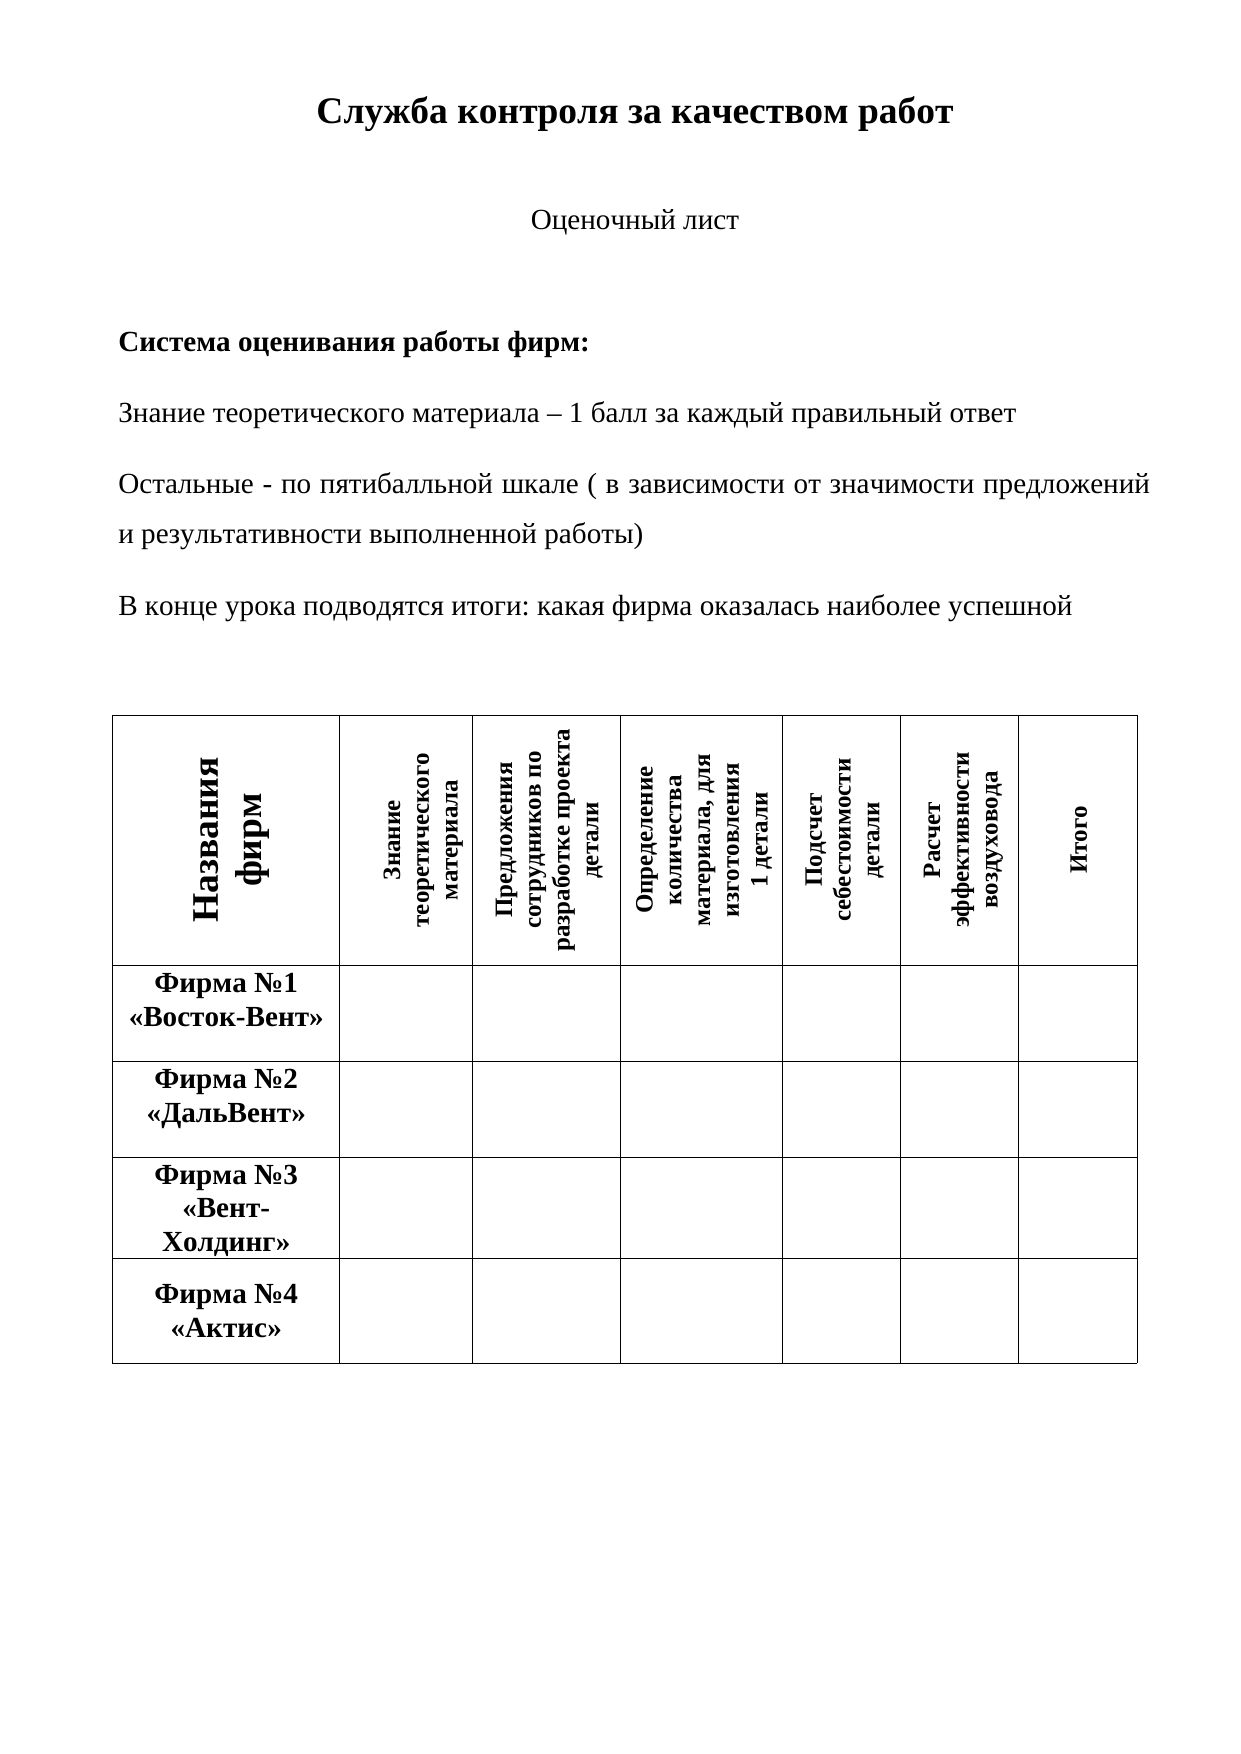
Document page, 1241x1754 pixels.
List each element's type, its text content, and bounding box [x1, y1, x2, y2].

table_cell [901, 966, 1018, 1061]
text Знание теоретического материала – 1 балл за каждый правильный ответ [118, 395, 1152, 429]
table_cell [473, 966, 620, 1061]
table_header Предложения сотрудников по разработке проекта детали [473, 716, 620, 965]
text В конце урока подводятся итоги: какая фирма оказалась наиболее успешной [118, 588, 1152, 621]
table_cell [1019, 1259, 1137, 1362]
table_cell [340, 966, 472, 1061]
text Система оценивания работы фирм: [118, 324, 1152, 357]
table_header Определение количества материала, для изготовления 1 детали [621, 716, 782, 965]
table_cell [901, 1259, 1018, 1362]
table_cell [473, 1259, 620, 1362]
table_cell [621, 1062, 782, 1156]
table_cell [783, 1158, 900, 1257]
table_cell [1019, 1062, 1137, 1156]
table_cell [621, 966, 782, 1061]
table_cell Фирма №2 «ДальВент» [113, 1062, 339, 1156]
table_cell [901, 1158, 1018, 1257]
text Оценочный лист [118, 202, 1152, 235]
table_cell [783, 1259, 900, 1362]
table_header Названия фирм [113, 716, 339, 965]
table_cell [340, 1259, 472, 1362]
table_cell [783, 966, 900, 1061]
table_header Итого [1019, 716, 1137, 965]
text Служба контроля за качеством работ [118, 89, 1152, 132]
table_cell [621, 1259, 782, 1362]
text Остальные - по пятибалльной шкале ( в зависимости от значимости предложений и результативности выполненной работы) [118, 466, 1152, 550]
table_header Знание теоретического материала [340, 716, 472, 965]
table_cell [340, 1158, 472, 1257]
table_cell [1019, 1158, 1137, 1257]
table_cell [783, 1062, 900, 1156]
table_cell Фирма №4 «Актис» [113, 1259, 339, 1362]
table_cell [340, 1062, 472, 1156]
table_cell [473, 1062, 620, 1156]
table_cell Фирма №1 «Восток-Вент» [113, 966, 339, 1061]
table_cell [621, 1158, 782, 1257]
table_header Подсчет себестоимости детали [783, 716, 900, 965]
table_cell [473, 1158, 620, 1257]
table_cell [901, 1062, 1018, 1156]
table_cell Фирма №3 «Вент-Холдинг» [113, 1158, 339, 1257]
table_header Расчет эффективности воздуховода [901, 716, 1018, 965]
table_cell [1019, 966, 1137, 1061]
